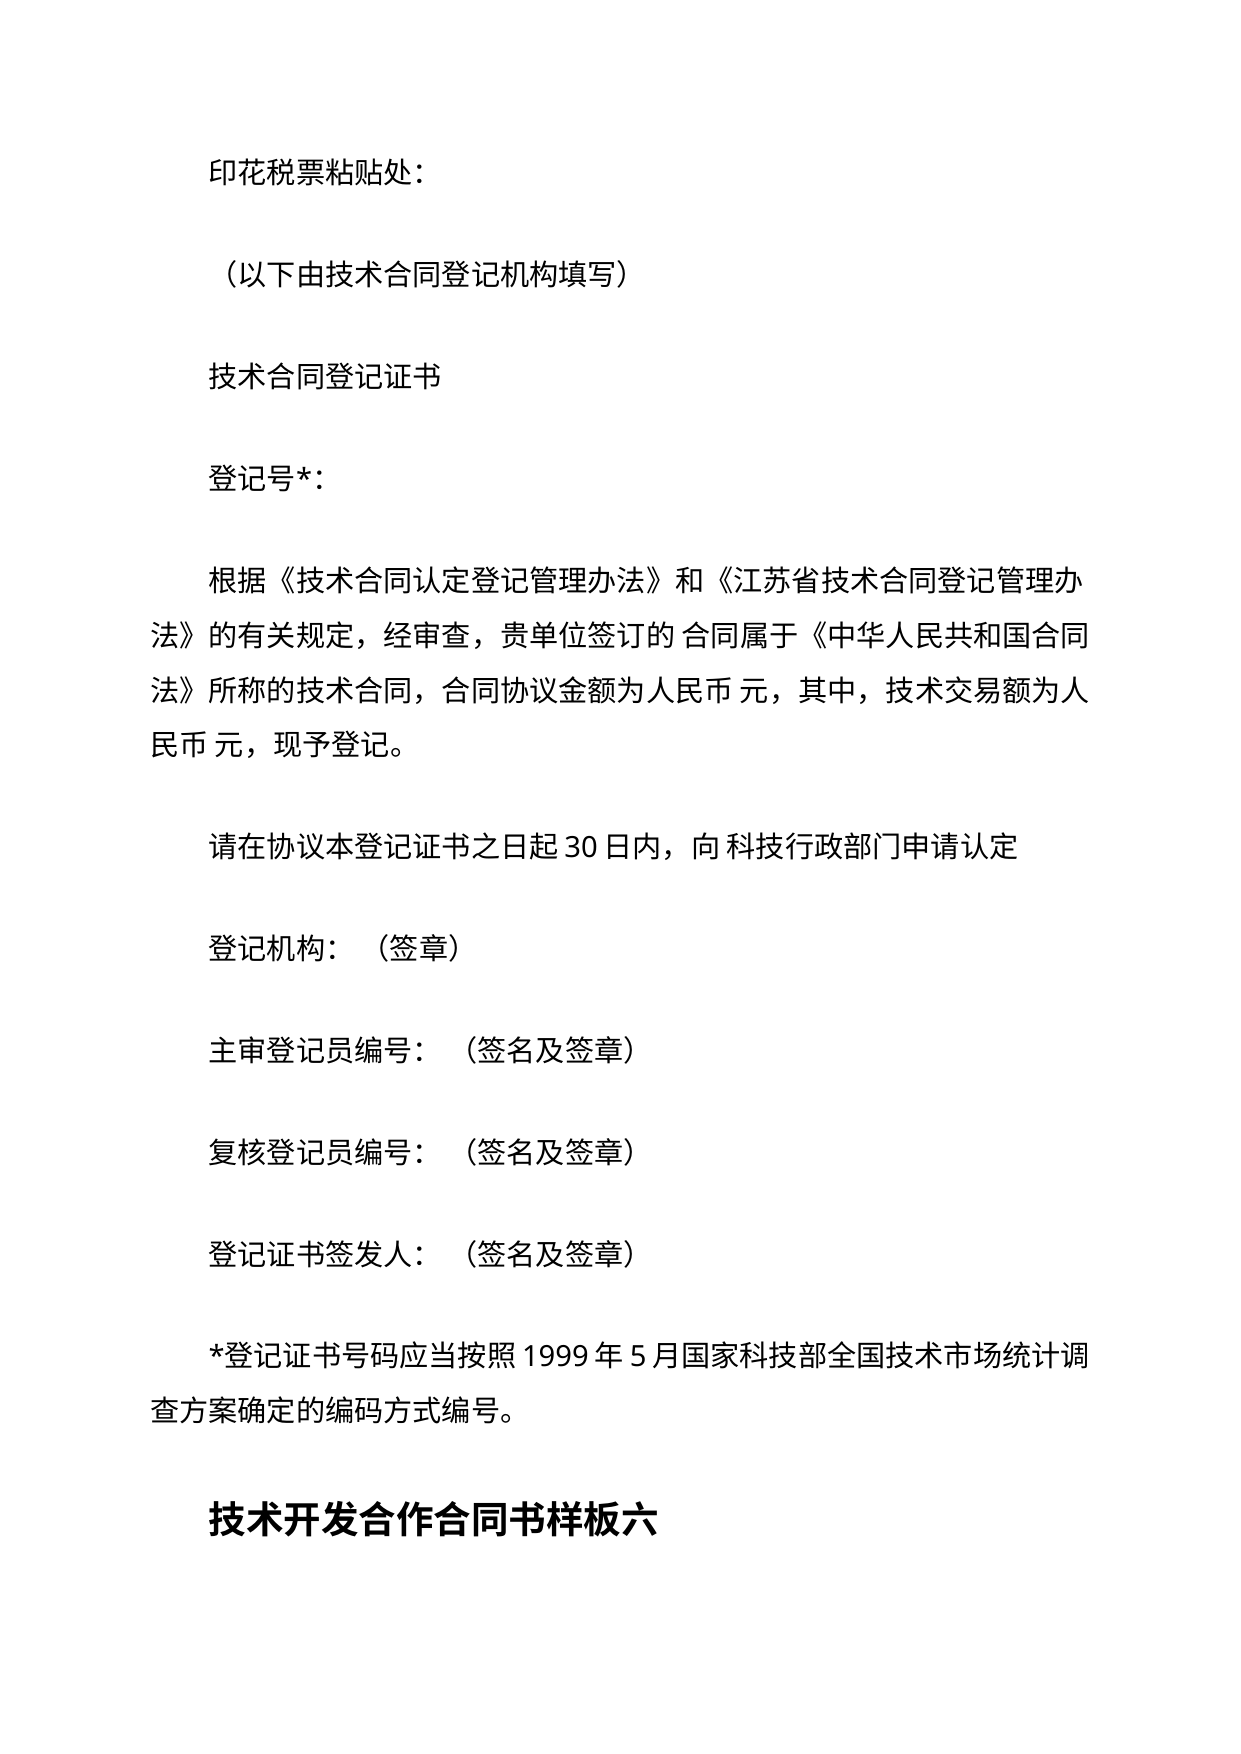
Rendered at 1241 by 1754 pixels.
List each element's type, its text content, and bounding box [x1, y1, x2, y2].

text 技术合同登记证书 [150, 353, 1090, 396]
text 印花税票粘贴处： [150, 150, 1090, 192]
text 根据《技术合同认定登记管理办法》和《江苏省技术合同登记管理办法》的有关规定，经审查，贵单位签订的 合同属于《中华人民共和国合同法》所称的技术合同，合同协议金额为人民币 元，其中，技术交易额为人民币 元，现予登记。 [150, 557, 1090, 764]
text *登记证书号码应当按照1999年5月国家科技部全国技术市场统计调查方案确定的编码方式编号。 [150, 1333, 1090, 1430]
text 登记机构： （签章） [150, 926, 1090, 968]
text 登记号*： [150, 455, 1090, 498]
text 主审登记员编号： （签名及签章） [150, 1027, 1090, 1070]
text 复核登记员编号： （签名及签章） [150, 1129, 1090, 1172]
text 技术开发合作合同书样板六 [150, 1489, 1090, 1544]
text 登记证书签发人： （签名及签章） [150, 1231, 1090, 1273]
text （以下由技术合同登记机构填写） [150, 252, 1090, 294]
text 请在协议本登记证书之日起30日内，向 科技行政部门申请认定 [150, 824, 1090, 866]
